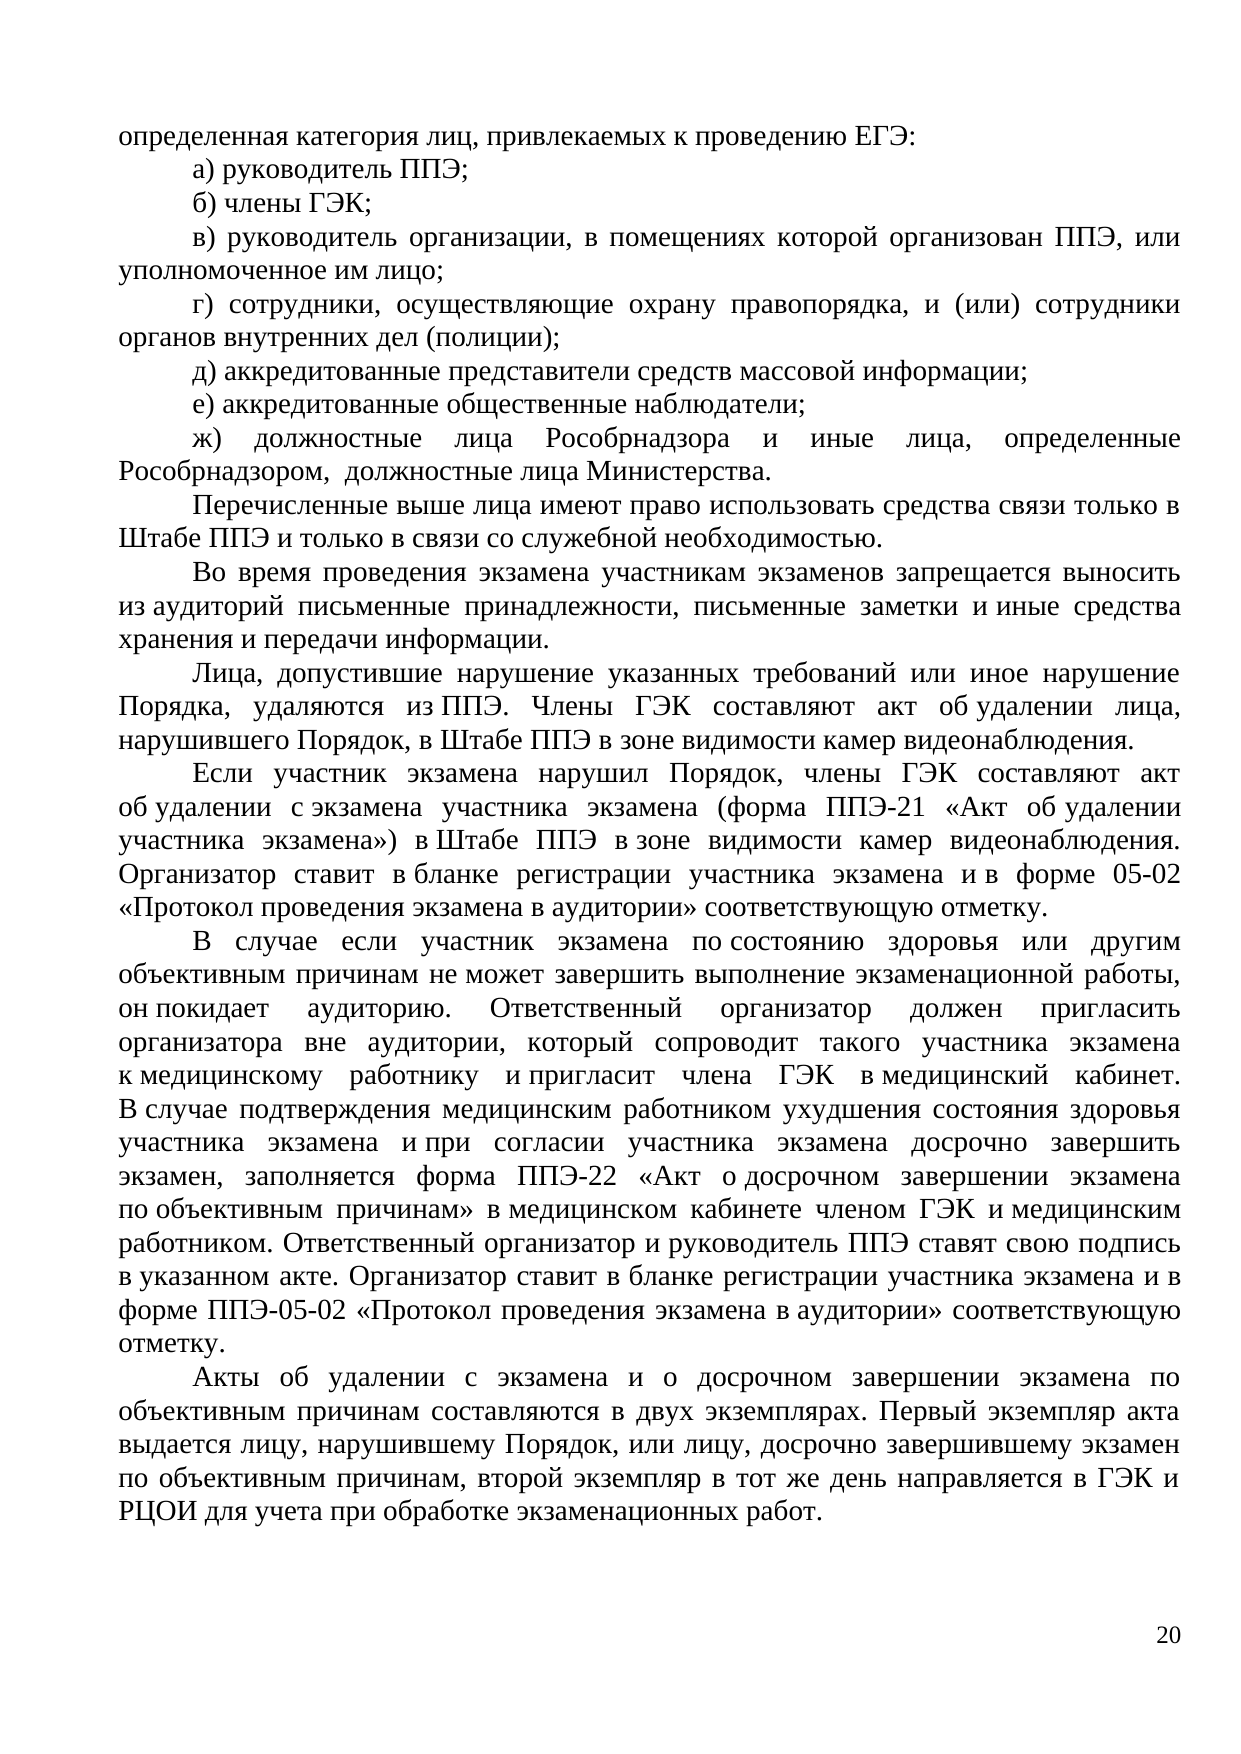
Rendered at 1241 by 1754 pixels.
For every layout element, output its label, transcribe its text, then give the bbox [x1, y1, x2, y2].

text б) члены ГЭК; [118, 185, 1181, 219]
text Если участник экзамена нарушил Порядок, члены ГЭК составляют акт об удалении с экзамена участника экзамена (форма ППЭ-21 «Акт об удалении участника экзамена») в Штабе ППЭ в зоне видимости камер видеонаблюдения. Организатор ставит в бланке регистрации участника экзамена и в форме 05-02 «Протокол проведения экзамена в аудитории» соответствующую отметку. [118, 755, 1181, 923]
text в) руководитель организации, в помещениях которой организован ППЭ, или уполномоченное им лицо; [118, 219, 1181, 286]
text д) аккредитованные представители средств массовой информации; [118, 353, 1181, 386]
text Акты об удалении с экзамена и о досрочном завершении экзамена по объективным причинам составляются в двух экземплярах. Первый экземпляр акта выдается лицу, нарушившему Порядок, или лицу, досрочно завершившему экзамен по объективным причинам, второй экземпляр в тот же день направляется в ГЭК и РЦОИ для учета при обработке экзаменационных работ. [118, 1359, 1181, 1527]
text е) аккредитованные общественные наблюдатели; [118, 386, 1181, 420]
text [118, 118, 1181, 152]
text Лица, допустившие нарушение указанных требований или иное нарушение Порядка, удаляются из ППЭ. Члены ГЭК составляют акт об удалении лица, нарушившего Порядок, в Штабе ППЭ в зоне видимости камер видеонаблюдения. [118, 655, 1181, 755]
text ж) должностные лица Рособрнадзора и иные лица, определенные Рособрнадзором, должностные лица Министерства. [118, 420, 1181, 487]
text г) сотрудники, осуществляющие охрану правопорядка, и (или) сотрудники органов внутренних дел (полиции); [118, 286, 1181, 353]
text В случае если участник экзамена по состоянию здоровья или другим объективным причинам не может завершить выполнение экзаменационной работы, он покидает аудиторию. Ответственный организатор должен пригласить организатора вне аудитории, который сопроводит такого участника экзамена к медицинскому работнику и пригласит члена ГЭК в медицинский кабинет. В случае подтверждения медицинским работником ухудшения состояния здоровья участника экзамена и при согласии участника экзамена досрочно завершить экзамен, заполняется форма ППЭ-22 «Акт о досрочном завершении экзамена по объективным причинам» в медицинском кабинете членом ГЭК и медицинским работником. Ответственный организатор и руководитель ППЭ ставят свою подпись в указанном акте. Организатор ставит в бланке регистрации участника экзамена и в форме ППЭ-05-02 «Протокол проведения экзамена в аудитории» соответствующую отметку. [118, 923, 1181, 1359]
text Во время проведения экзамена участникам экзаменов запрещается выносить из аудиторий письменные принадлежности, письменные заметки и иные средства хранения и передачи информации. [118, 554, 1181, 655]
text а) руководитель ППЭ; [118, 152, 1181, 185]
text Перечисленные выше лица имеют право использовать средства связи только в Штабе ППЭ и только в связи со служебной необходимостью. [118, 487, 1181, 554]
